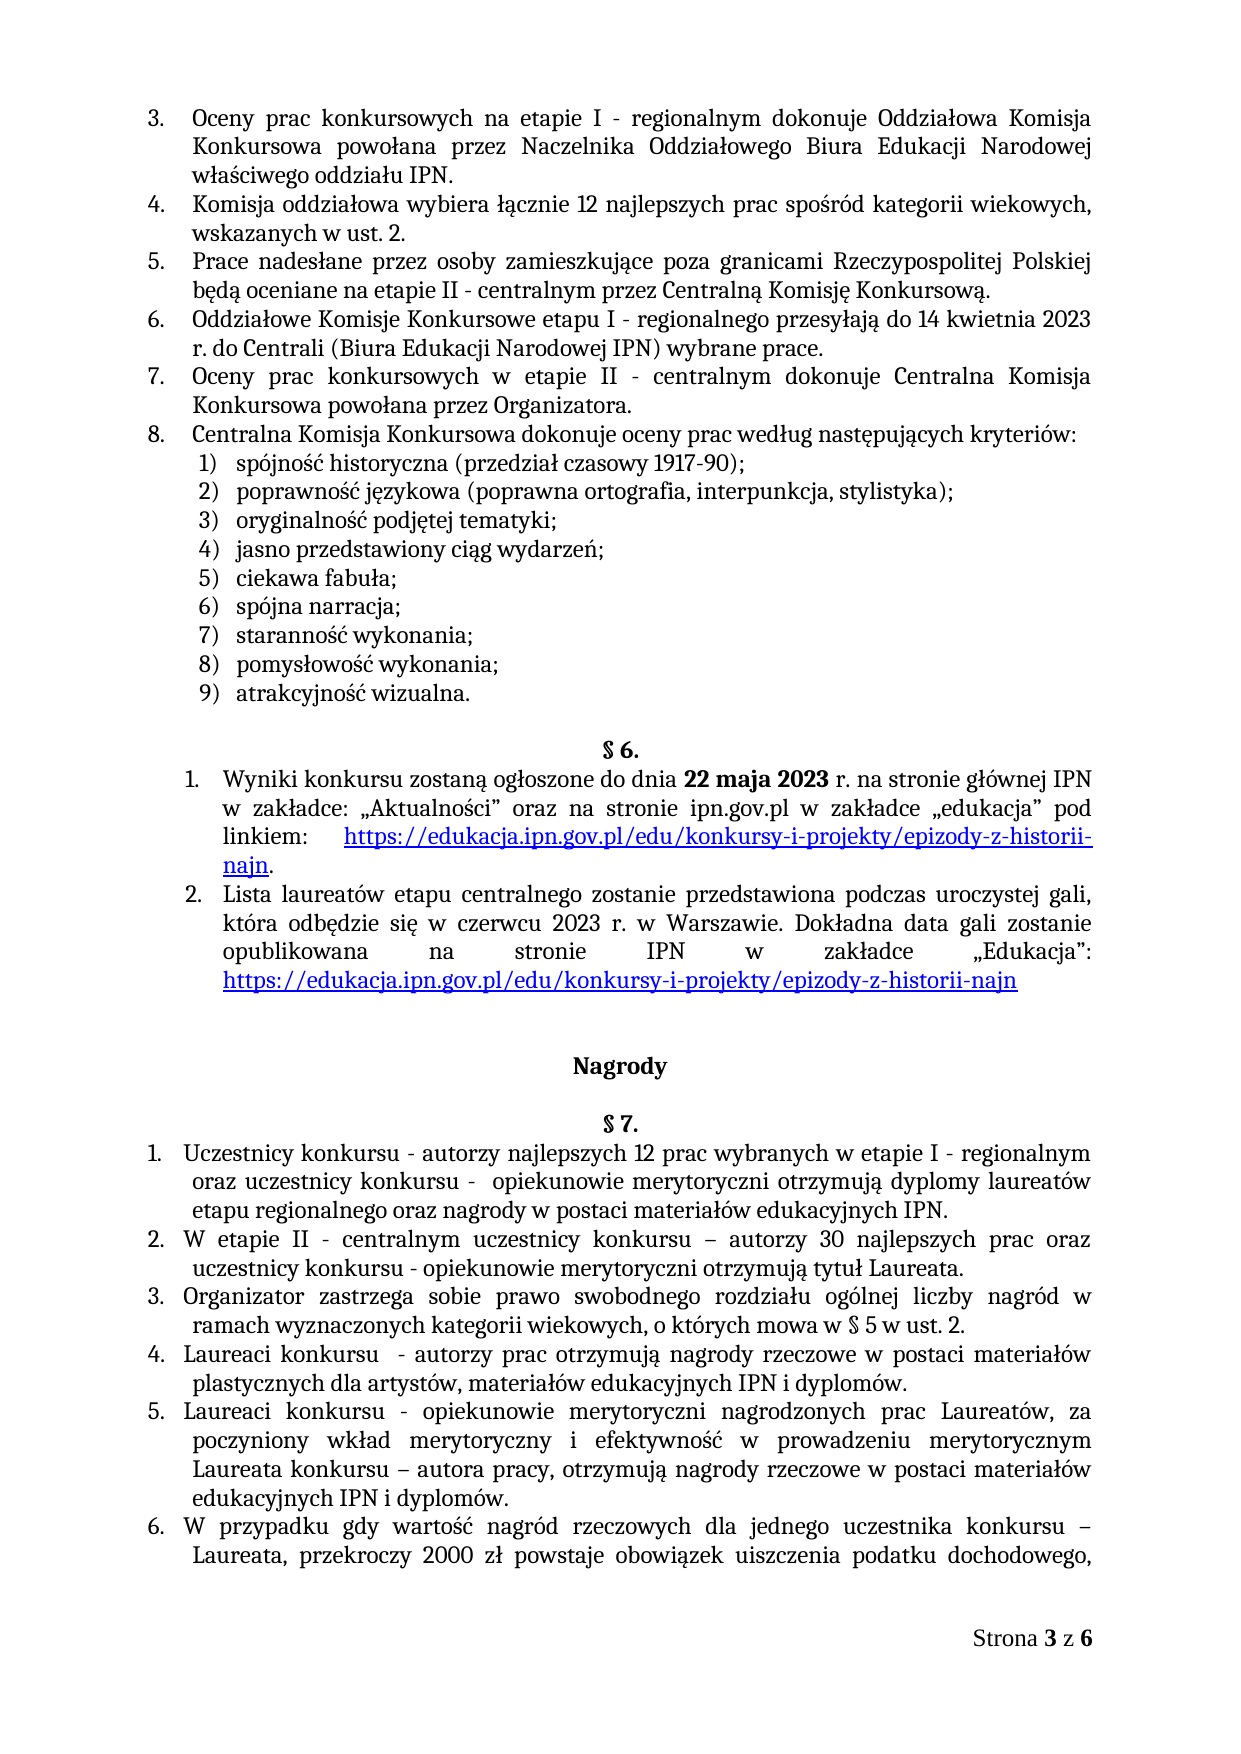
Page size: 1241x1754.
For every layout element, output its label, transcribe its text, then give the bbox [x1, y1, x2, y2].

list Laureaci konkursu - autorzy prac otrzymują nagrody rzeczowe w postaci materiałów plastycznych dla artystów, materiałów edukacyjnych IPN i dyplomów. [148, 1340, 1093, 1397]
list jasno przedstawiony ciąg wydarzeń; [199, 535, 1093, 563]
list Lista laureatów etapu centralnego zostanie przedstawiona podczas uroczystej gali, która odbędzie się w czerwcu 2023 r. w Warszawie. Dokładna data gali zostanie opublikowana na stronie IPN w zakładce „Edukacja”: https://edukacja.ipn.gov.pl/edu/konkursy-i-projekty/epizody-z-historii-najn [185, 880, 1093, 995]
list pomysłowość wykonania; [199, 650, 1093, 678]
list oryginalność podjętej tematyki; [199, 506, 1093, 535]
list spójna narracja; [199, 592, 1093, 621]
list Uczestnicy konkursu - autorzy najlepszych 12 prac wybranych w etapie I - regionalnym oraz uczestnicy konkursu - opiekunowie merytoryczni otrzymują dyplomy laureatów etapu regionalnego oraz nagrody w postaci materiałów edukacyjnych IPN. [148, 1138, 1093, 1225]
list Oceny prac konkursowych w etapie II - centralnym dokonuje Centralna Komisja Konkursowa powołana przez Organizatora. [148, 362, 1093, 420]
list Oceny prac konkursowych na etapie I - regionalnym dokonuje Oddziałowa Komisja Konkursowa powołana przez Naczelnika Oddziałowego Biura Edukacji Narodowej właściwego oddziału IPN. [148, 103, 1093, 190]
list W etapie II - centralnym uczestnicy konkursu – autorzy 30 najlepszych prac oraz uczestnicy konkursu - opiekunowie merytoryczni otrzymują tytuł Laureata. [148, 1225, 1093, 1282]
list Centralna Komisja Konkursowa dokonuje oceny prac według następujących kryteriów: [148, 420, 1093, 448]
text § 7. [148, 1110, 1093, 1138]
list Wyniki konkursu zostaną ogłoszone do dnia 22 maja 2023 r. na stronie głównej IPN w zakładce: „Aktualności” oraz na stronie ipn.gov.pl w zakładce „edukacja” pod linkiem: https://edukacja.ipn.gov.pl/edu/konkursy-i-projekty/epizody-z-historii-najn. [185, 765, 1093, 880]
list Organizator zastrzega sobie prawo swobodnego rozdziału ogólnej liczby nagród w ramach wyznaczonych kategorii wiekowych, o których mowa w § 5 w ust. 2. [148, 1282, 1093, 1340]
list staranność wykonania; [199, 621, 1093, 650]
list Prace nadesłane przez osoby zamieszkujące poza granicami Rzeczypospolitej Polskiej będą oceniane na etapie II - centralnym przez Centralną Komisję Konkursową. [148, 247, 1093, 305]
list atrakcyjność wizualna. [199, 678, 1093, 707]
list spójność historyczna (przedział czasowy 1917-90); [199, 448, 1093, 477]
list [148, 1512, 1093, 1570]
text § 6. [148, 736, 1093, 765]
list Oddziałowe Komisje Konkursowe etapu I - regionalnego przesyłają do 14 kwietnia 2023 r. do Centrali (Biura Edukacji Narodowej IPN) wybrane prace. [148, 305, 1093, 362]
list Komisja oddziałowa wybiera łącznie 12 najlepszych prac spośród kategorii wiekowych, wskazanych w ust. 2. [148, 190, 1093, 247]
list ciekawa fabuła; [199, 563, 1093, 592]
list poprawność językowa (poprawna ortografia, interpunkcja, stylistyka); [199, 477, 1093, 506]
text Nagrody [148, 1052, 1093, 1081]
list Laureaci konkursu - opiekunowie merytoryczni nagrodzonych prac Laureatów, za poczyniony wkład merytoryczny i efektywność w prowadzeniu merytorycznym Laureata konkursu – autora pracy, otrzymują nagrody rzeczowe w postaci materiałów edukacyjnych IPN i dyplomów. [148, 1397, 1093, 1512]
